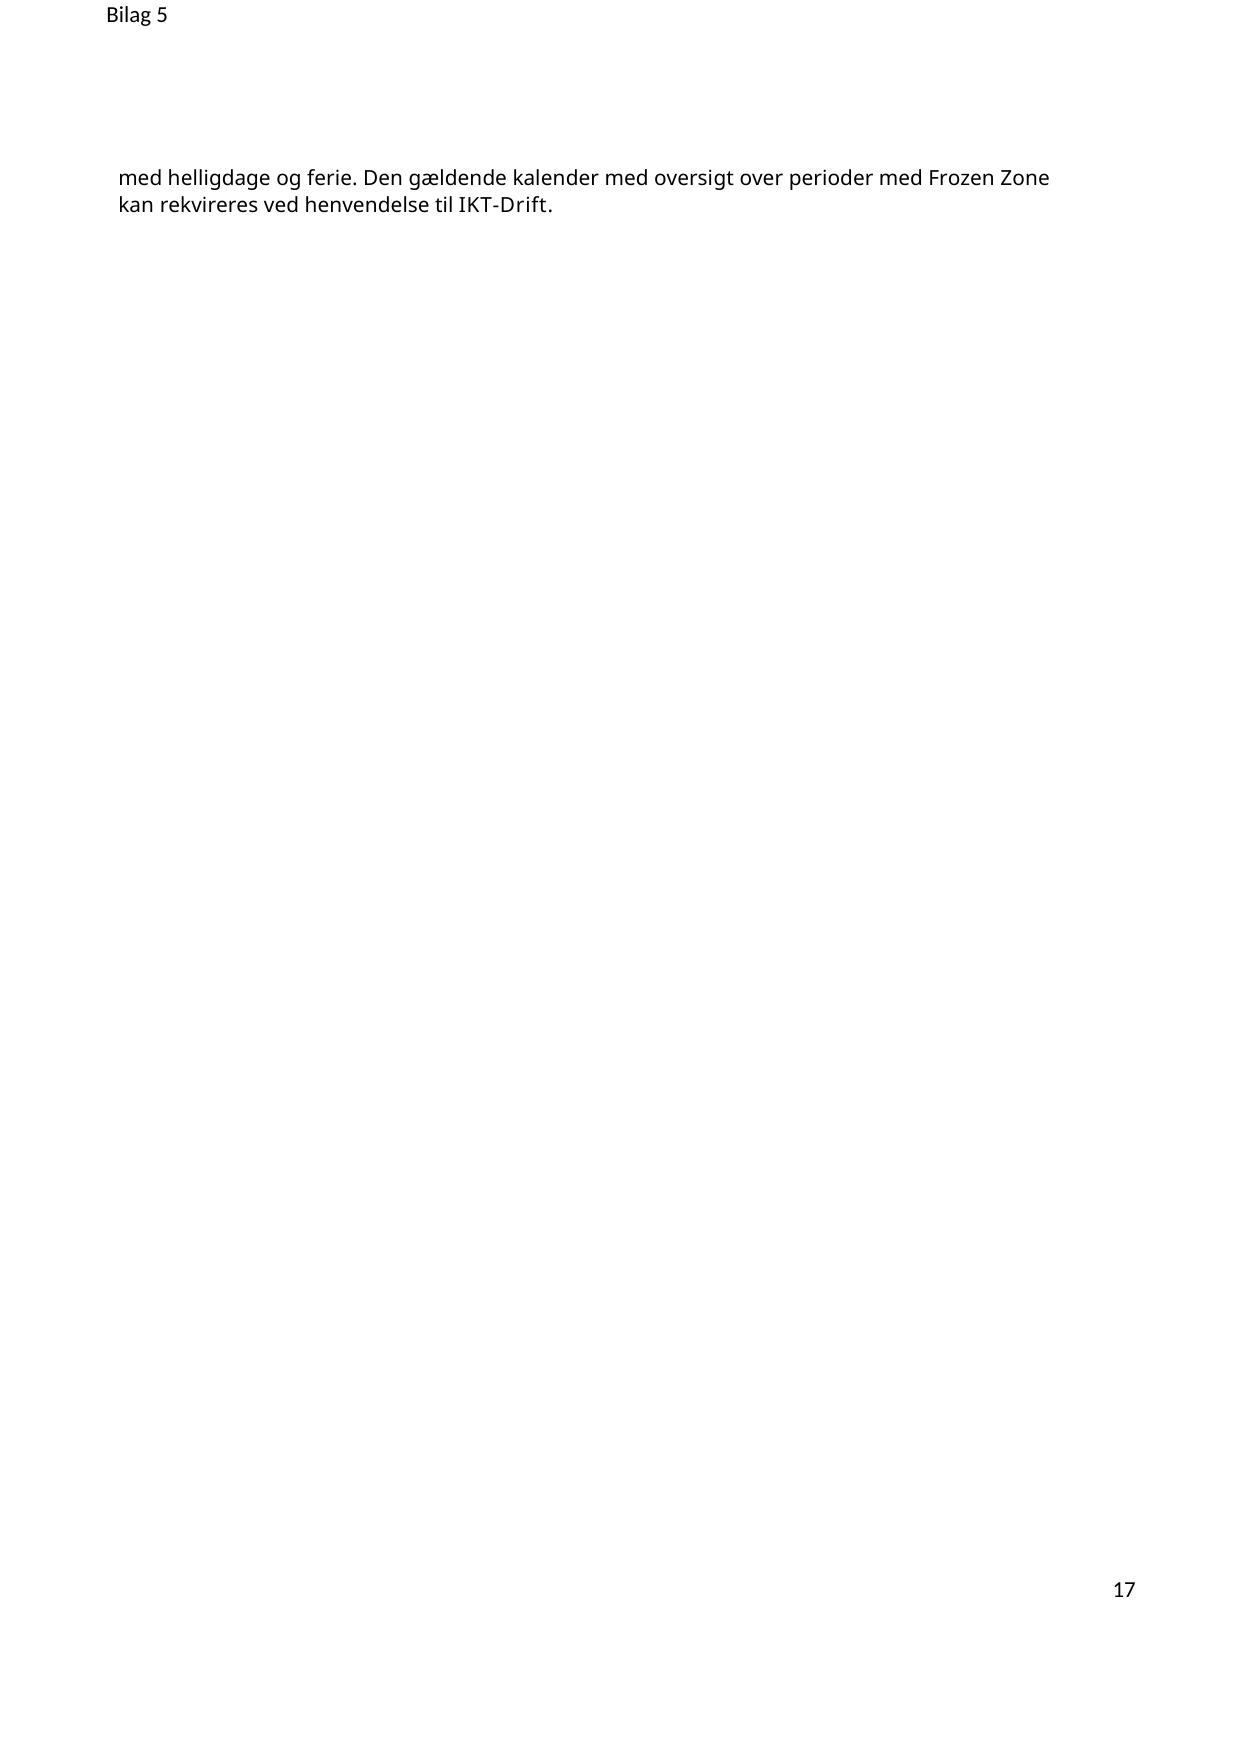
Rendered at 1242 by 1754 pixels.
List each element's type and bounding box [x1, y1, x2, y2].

text [118, 162, 1076, 219]
